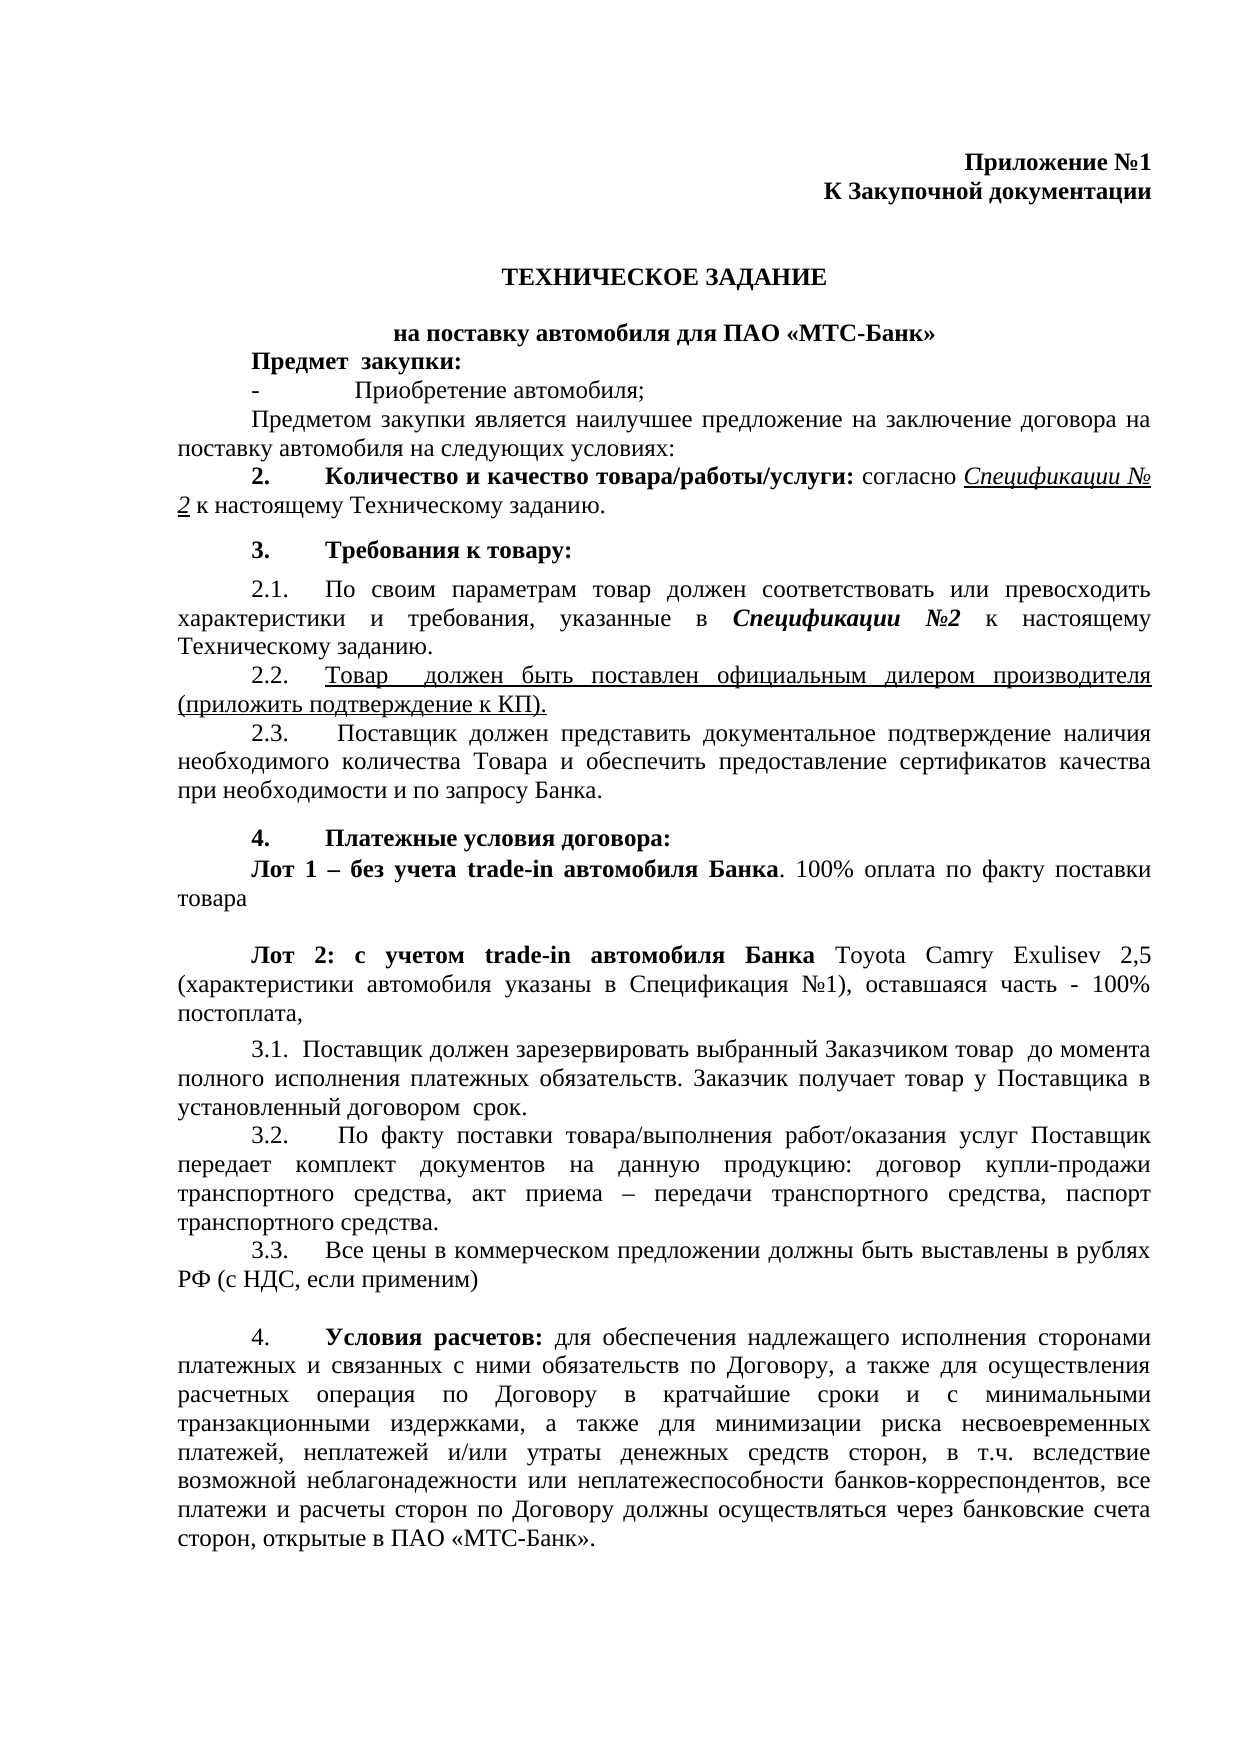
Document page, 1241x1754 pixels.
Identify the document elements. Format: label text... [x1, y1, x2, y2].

text Приложение №1 [177, 147, 1152, 176]
list Требования к товару: [177, 536, 1152, 564]
list Поставщик должен представить документальное подтверждение наличия необходимого количества Товара и обеспечить предоставление сертификатов качества при необходимости и по запросу Банка. [177, 718, 1152, 804]
text Лот 2: с учетом trade-in автомобиля Банка Toyota Camry Exulisev 2,5 (характеристики автомобиля указаны в Спецификация №1), оставшаяся часть - 100% постоплата, [177, 941, 1152, 1027]
list По факту поставки товара/выполнения работ/оказания услуг Поставщик передает комплект документов на данную продукцию: договор купли-продажи транспортного средства, акт приема – передачи транспортного средства, паспорт транспортного средства. [177, 1120, 1152, 1235]
list Товар должен быть поставлен официальным дилером производителя (приложить подтверждение к КП). [177, 660, 1152, 718]
text Предметом закупки является наилучшее предложение на заключение договора на поставку автомобиля на следующих условиях: [177, 404, 1152, 461]
text 3.1. Поставщик должен зарезервировать выбранный Заказчиком товар до момента полного исполнения платежных обязательств. Заказчик получает товар у Поставщика в установленный договором срок. [177, 1034, 1152, 1120]
text Лот 1 – без учета trade-in автомобиля Банка. 100% оплата по факту поставки товара [177, 854, 1152, 912]
list Все цены в коммерческом предложении должны быть выставлены в рублях РФ (с НДС, если применим) [177, 1235, 1152, 1293]
list По своим параметрам товар должен соответствовать или превосходить характеристики и требования, указанные в Спецификации №2 к настоящему Техническому заданию. [177, 574, 1152, 660]
subtitle Предмет закупки: [177, 346, 1152, 375]
list Приобретение автомобиля; [177, 375, 1152, 404]
list Количество и качество товара/работы/услуги: согласно Спецификации № 2 к настоящему Техническому заданию. [177, 461, 1152, 519]
text К Закупочной документации [177, 176, 1152, 205]
list Условия расчетов: для обеспечения надлежащего исполнения сторонами платежных и связанных с ними обязательств по Договору, а также для осуществления расчетных операция по Договору в кратчайшие сроки и с минимальными транзакционными издержками, а также для минимизации риска несвоевременных платежей, неплатежей и/или утраты денежных средств сторон, в т.ч. вследствие возможной неблагонадежности или неплатежеспособности банков-корреспондентов, все платежи и расчеты сторон по Договору должны осуществляться через банковские счета сторон, открытые в ПАО «МТС-Банк». [177, 1322, 1152, 1552]
text ТЕХНИЧЕСКОЕ ЗАДАНИЕ [177, 262, 1152, 291]
list Платежные условия договора: [177, 823, 1152, 852]
text на поставку автомобиля для ПАО «МТС-Банк» [177, 318, 1152, 346]
